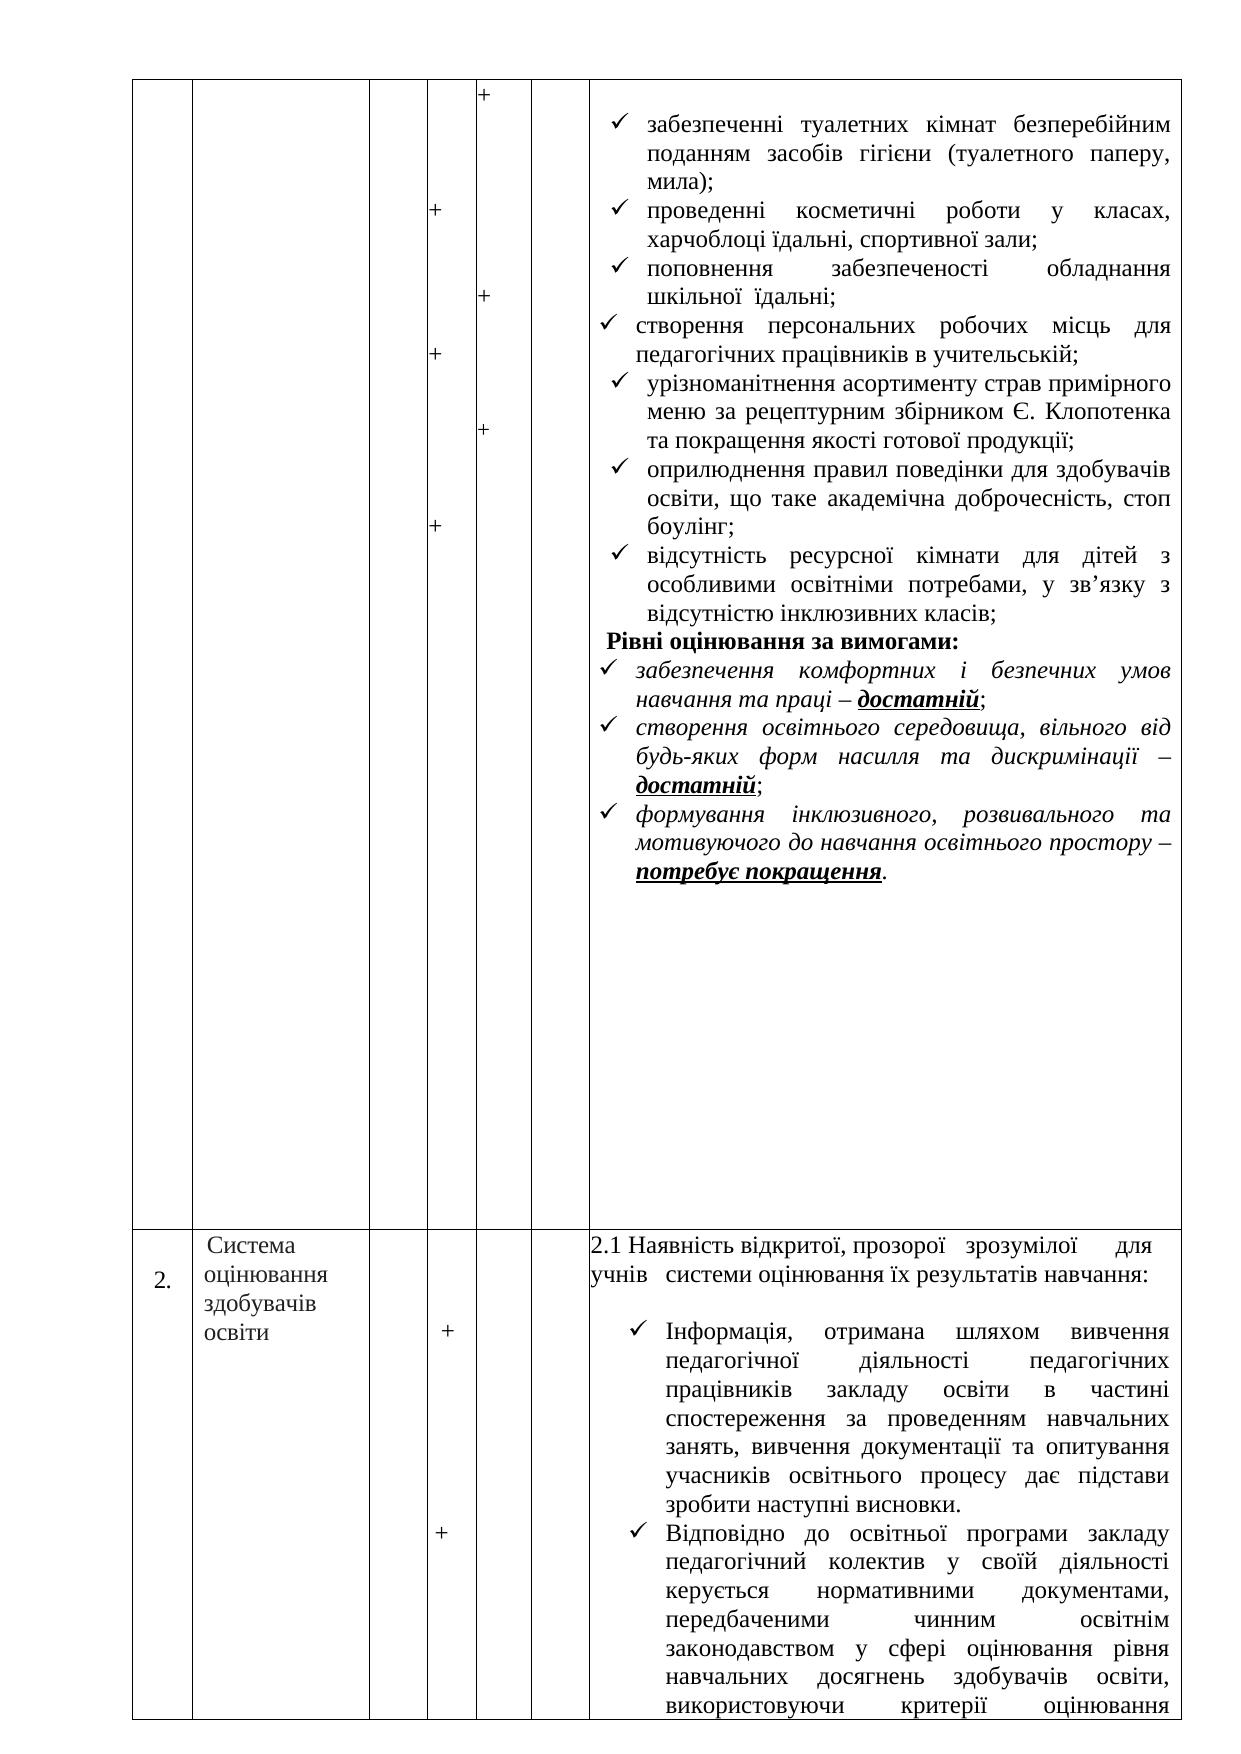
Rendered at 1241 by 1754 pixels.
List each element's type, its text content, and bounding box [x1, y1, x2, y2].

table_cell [193, 1230, 369, 1719]
table_cell [370, 1230, 427, 1719]
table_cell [477, 1230, 531, 1719]
table_header [532, 80, 589, 1229]
table_header [193, 80, 369, 1229]
table_header [133, 80, 192, 1229]
table_cell 2. [133, 1230, 192, 1719]
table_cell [590, 1230, 1181, 1719]
table_header [370, 80, 427, 1229]
table_header + + + [428, 80, 476, 1229]
table_cell + [532, 1230, 589, 1719]
table_header + + + [477, 80, 531, 1229]
table_header забезпеченні туалетних кімнат безперебійним поданням засобів гігієни (туалетного паперу, мила); проведенні косметичні роботи у класах, харчоблоці їдальні, спортивної зали; поповнення забезпеченості обладнання шкільної їдальні; створення персональних робочих місць для педагогічних працівників в учительській; урізноманітнення асортименту страв примірного меню за рецептурним збірником Є. Клопотенка та покращення якості готової продукції; оприлюднення правил поведінки для здобувачів освіти, що таке академічна доброчесність, стоп боулінг; відсутність ресурсної кімнати для дітей з особливими освітніми потребами, у зв’язку з відсутністю інклюзивних класів; Рівні оцінювання за вимогами: забезпечення комфортних і безпечних умов навчання та праці – достатній; створення освітнього середовища, вільного від будь-яких форм насилля та дискримінації – достатній; формування інклюзивного, розвивального та мотивуючого до навчання освітнього простору – потребує покращення. [590, 80, 1181, 1229]
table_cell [428, 1230, 476, 1719]
